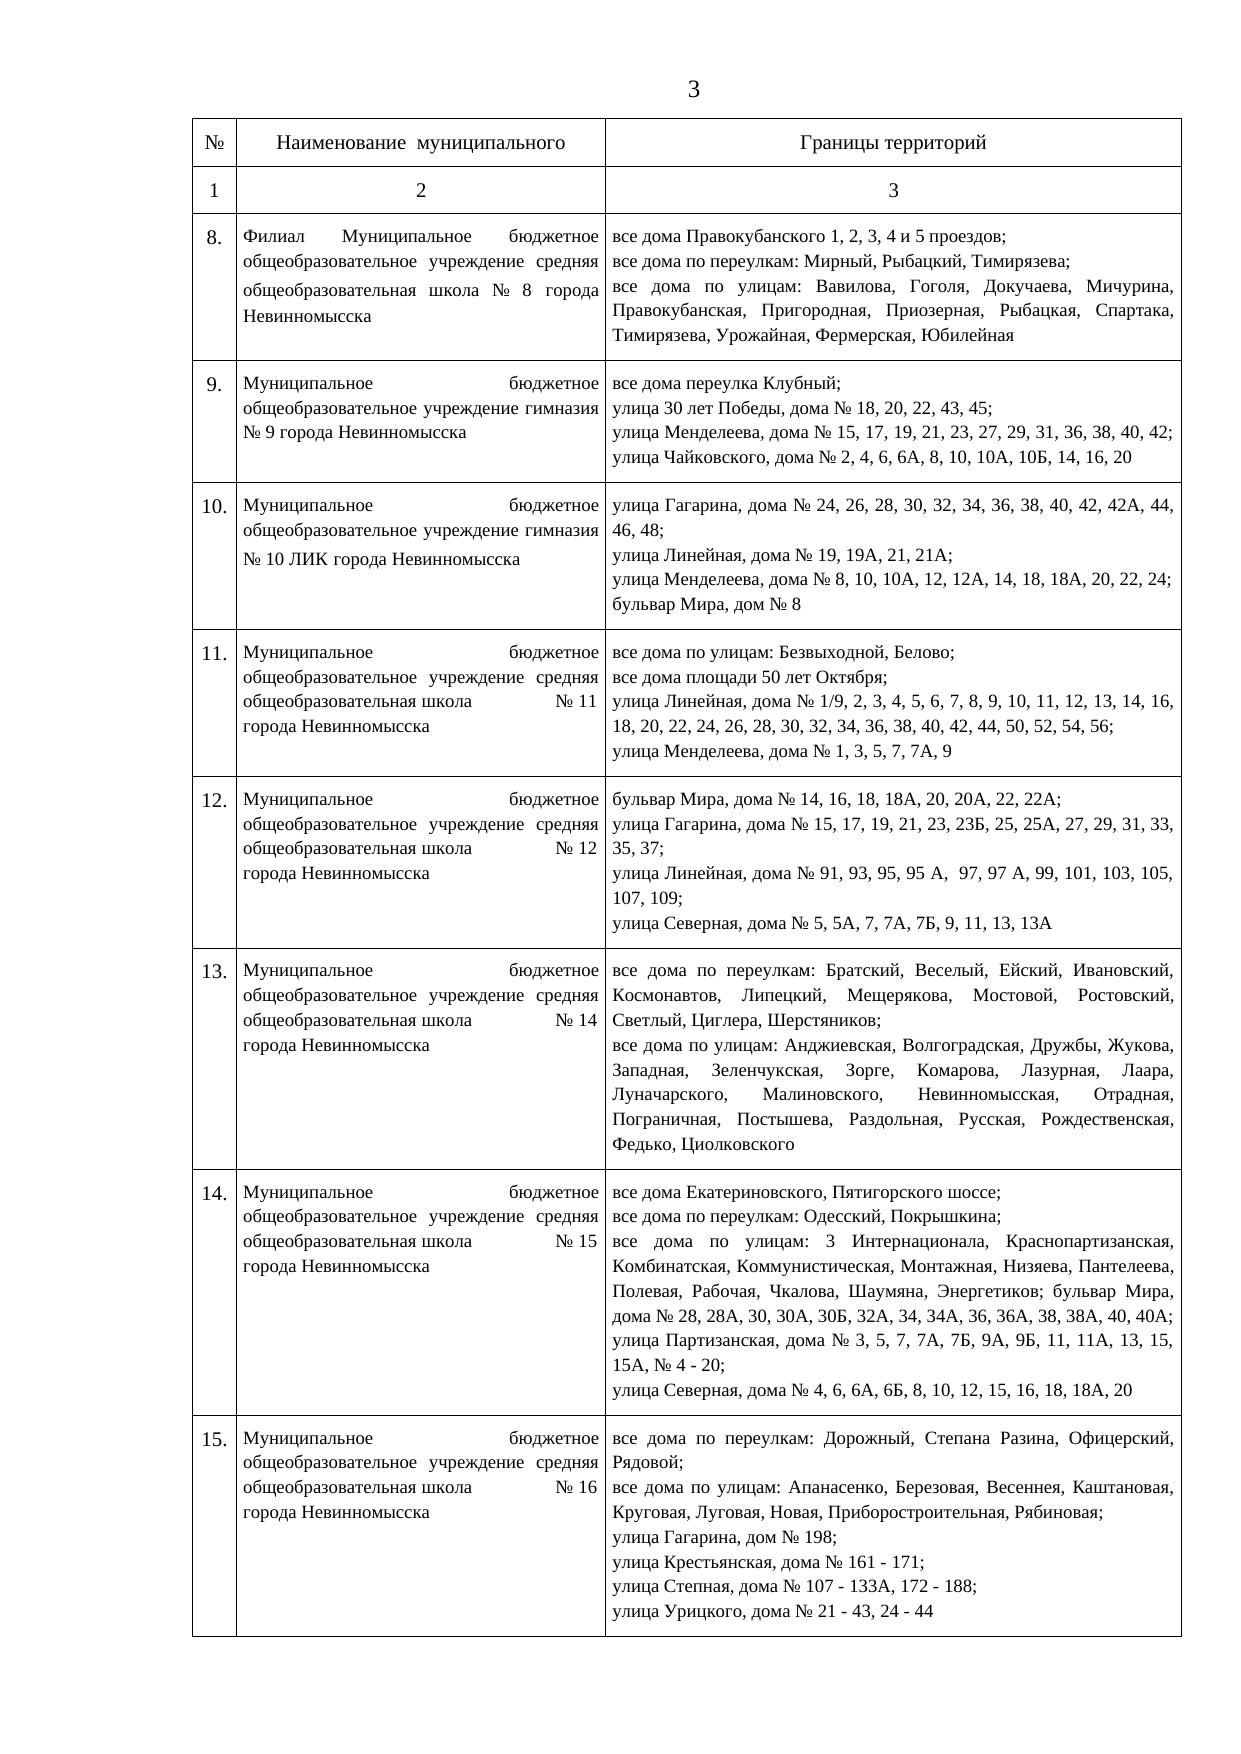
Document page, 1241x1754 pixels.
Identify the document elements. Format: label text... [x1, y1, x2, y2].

table_cell 8. [193, 214, 236, 360]
table_cell все дома по переулкам: Братский, Веселый, Ейский, Ивановский, Космонавтов, Липецкий, Мещерякова, Мостовой, Ростовский, Светлый, Циглера, Шерстяников; все дома по улицам: Анджиевская, Волгоградская, Дружбы, Жукова, Западная, Зеленчукская, Зорге, Комарова, Лазурная, Лаара, Луначарского, Малиновского, Невинномысская, Отрадная, Пограничная, Постышева, Раздольная, Русская, Рождественская, Федько, Циолковского [606, 949, 1181, 1169]
table_cell все дома Екатериновского, Пятигорского шоссе; все дома по переулкам: Одесский, Покрышкина; все дома по улицам: 3 Интернационала, Краснопартизанская, Комбинатская, Коммунистическая, Монтажная, Низяева, Пантелеева, Полевая, Рабочая, Чкалова, Шаумяна, Энергетиков; бульвар Мира, дома № 28, 28А, 30, 30А, 30Б, 32А, 34, 34А, 36, 36А, 38, 38А, 40, 40А; улица Партизанская, дома № 3, 5, 7, 7А, 7Б, 9А, 9Б, 11, 11А, 13, 15, 15А, № 4 - 20; улица Северная, дома № 4, 6, 6А, 6Б, 8, 10, 12, 15, 16, 18, 18А, 20 [606, 1170, 1181, 1415]
table_cell 11. [193, 630, 236, 776]
table_cell все дома Правокубанского 1, 2, 3, 4 и 5 проездов; все дома по переулкам: Мирный, Рыбацкий, Тимирязева; все дома по улицам: Вавилова, Гоголя, Докучаева, Мичурина, Правокубанская, Пригородная, Приозерная, Рыбацкая, Спартака, Тимирязева, Урожайная, Фермерская, Юбилейная [606, 214, 1181, 360]
table_cell 10. [193, 483, 236, 629]
table_cell Филиал Муниципальное бюджетное общеобразовательное учреждение средняя общеобразовательная школа № 8 города Невинномысска [237, 214, 605, 360]
table_header Наименование муниципального общеобразовательного учреждения [237, 119, 605, 166]
table_cell 15. [193, 1416, 236, 1636]
table_cell все дома по переулкам: Дорожный, Степана Разина, Офицерский, Рядовой; все дома по улицам: Апанасенко, Березовая, Весеннея, Каштановая, Круговая, Луговая, Новая, Приборостроительная, Рябиновая; улица Гагарина, дом № 198; улица Крестьянская, дома № 161 - 171; улица Степная, дома № 107 - 133А, 172 - 188; улица Урицкого, дома № 21 - 43, 24 - 44 [606, 1416, 1181, 1636]
table_cell улица Гагарина, дома № 24, 26, 28, 30, 32, 34, 36, 38, 40, 42, 42А, 44, 46, 48; улица Линейная, дома № 19, 19А, 21, 21А; улица Менделеева, дома № 8, 10, 10А, 12, 12А, 14, 18, 18А, 20, 22, 24; бульвар Мира, дом № 8 [606, 483, 1181, 629]
table_cell бульвар Мира, дома № 14, 16, 18, 18А, 20, 20А, 22, 22А; улица Гагарина, дома № 15, 17, 19, 21, 23, 23Б, 25, 25А, 27, 29, 31, 33, 35, 37; улица Линейная, дома № 91, 93, 95, 95 А, 97, 97 А, 99, 101, 103, 105, 107, 109; улица Северная, дома № 5, 5А, 7, 7А, 7Б, 9, 11, 13, 13А [606, 777, 1181, 948]
table_cell Муниципальное бюджетное общеобразовательное учреждение гимназия № 9 города Невинномысска [237, 361, 605, 482]
table_cell все дома переулка Клубный; улица 30 лет Победы, дома № 18, 20, 22, 43, 45; улица Менделеева, дома № 15, 17, 19, 21, 23, 27, 29, 31, 36, 38, 40, 42; улица Чайковского, дома № 2, 4, 6, 6А, 8, 10, 10А, 10Б, 14, 16, 20 [606, 361, 1181, 482]
table_cell 3 [606, 167, 1181, 213]
table_cell 12. [193, 777, 236, 948]
table_cell 13. [193, 949, 236, 1169]
table_cell все дома по улицам: Безвыходной, Белово; все дома площади 50 лет Октября; улица Линейная, дома № 1/9, 2, 3, 4, 5, 6, 7, 8, 9, 10, 11, 12, 13, 14, 16, 18, 20, 22, 24, 26, 28, 30, 32, 34, 36, 38, 40, 42, 44, 50, 52, 54, 56; улица Менделеева, дома № 1, 3, 5, 7, 7А, 9 [606, 630, 1181, 776]
table_cell Муниципальное бюджетное общеобразовательное учреждение средняя общеобразовательная школа № 16 города Невинномысска [237, 1416, 605, 1636]
table_header Границы территорий [606, 119, 1181, 166]
table_cell 2 [237, 167, 605, 213]
table_cell 9. [193, 361, 236, 482]
table_cell Муниципальное бюджетное общеобразовательное учреждение средняя общеобразовательная школа № 12 города Невинномысска [237, 777, 605, 948]
table_cell Муниципальное бюджетное общеобразовательное учреждение средняя общеобразовательная школа № 14 города Невинномысска [237, 949, 605, 1169]
table_cell 14. [193, 1170, 236, 1415]
table_cell Муниципальное бюджетное общеобразовательное учреждение средняя общеобразовательная школа № 15 города Невинномысска [237, 1170, 605, 1415]
table_cell Муниципальное бюджетное общеобразовательное учреждение гимназия № 10 ЛИК города Невинномысска [237, 483, 605, 629]
table_header № п/п [193, 119, 236, 166]
table_cell 1 [193, 167, 236, 213]
table_cell Муниципальное бюджетное общеобразовательное учреждение средняя общеобразовательная школа № 11 города Невинномысска [237, 630, 605, 776]
